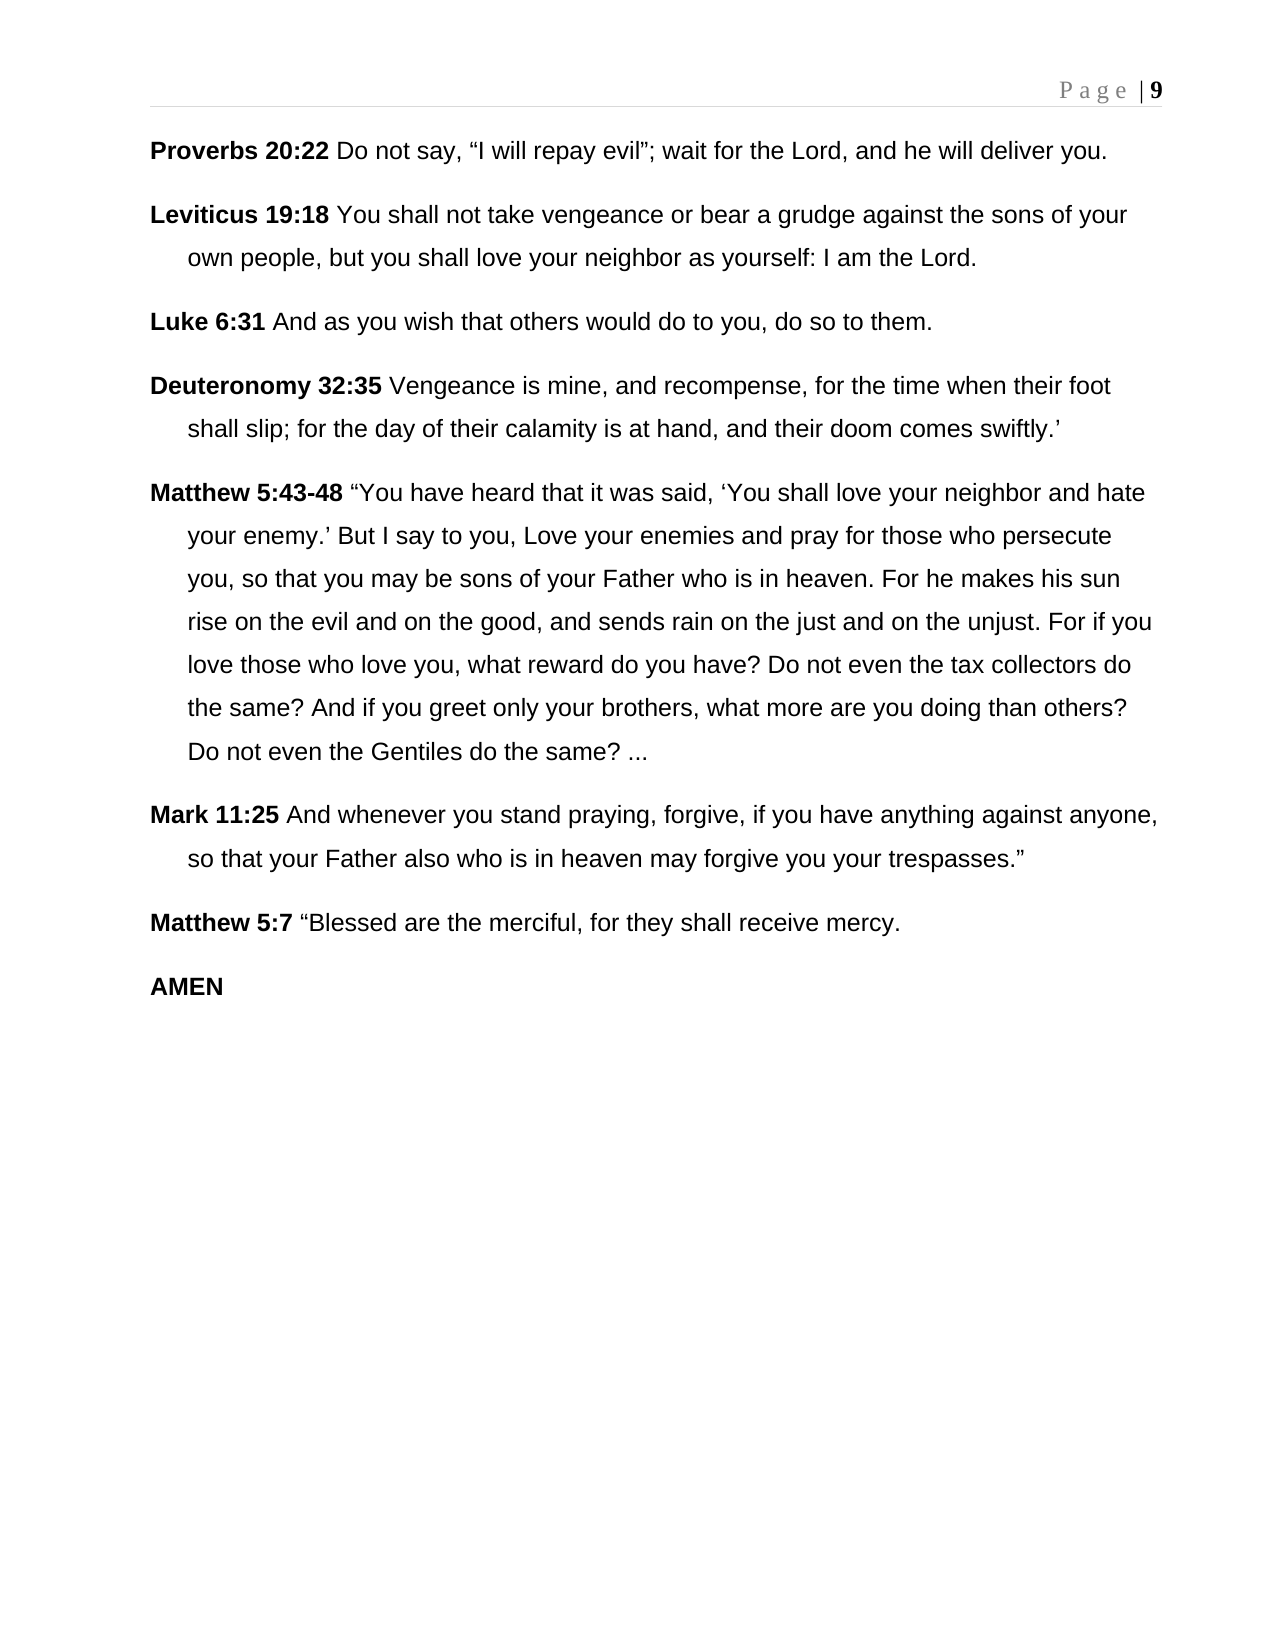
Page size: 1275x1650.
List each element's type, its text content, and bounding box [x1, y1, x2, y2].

text Proverbs 20:22 Do not say, “I will repay evil”; wait for the Lord, and he will deliver you. [150, 136, 1162, 164]
text AMEN [150, 971, 1162, 1000]
text Leviticus 19:18 You shall not take vengeance or bear a grudge against the sons of your own people, but you shall love your neighbor as yourself: I am the Lord. [150, 199, 1162, 271]
text Luke 6:31 And as you wish that others would do to you, do so to them. [150, 307, 1162, 335]
text Matthew 5:43-48 “You have heard that it was said, ‘You shall love your neighbor and hate your enemy.’ But I say to you, Love your enemies and pray for those who persecute you, so that you may be sons of your Father who is in heaven. For he makes his sun rise on the evil and on the good, and sends rain on the just and on the unjust. For if you love those who love you, what reward do you have? Do not even the tax collectors do the same? And if you greet only your brothers, what more are you doing than others? Do not even the Gentiles do the same? ... [150, 478, 1162, 765]
text Matthew 5:7 “Blessed are the merciful, for they shall receive mercy. [150, 907, 1162, 936]
text Mark 11:25 And whenever you stand praying, forgive, if you have anything against anyone, so that your Father also who is in heaven may forgive you your trespasses.” [150, 800, 1162, 872]
text Deuteronomy 32:35 Vengeance is mine, and recompense, for the time when their foot shall slip; for the day of their calamity is at hand, and their doom comes swiftly.’ [150, 371, 1162, 442]
